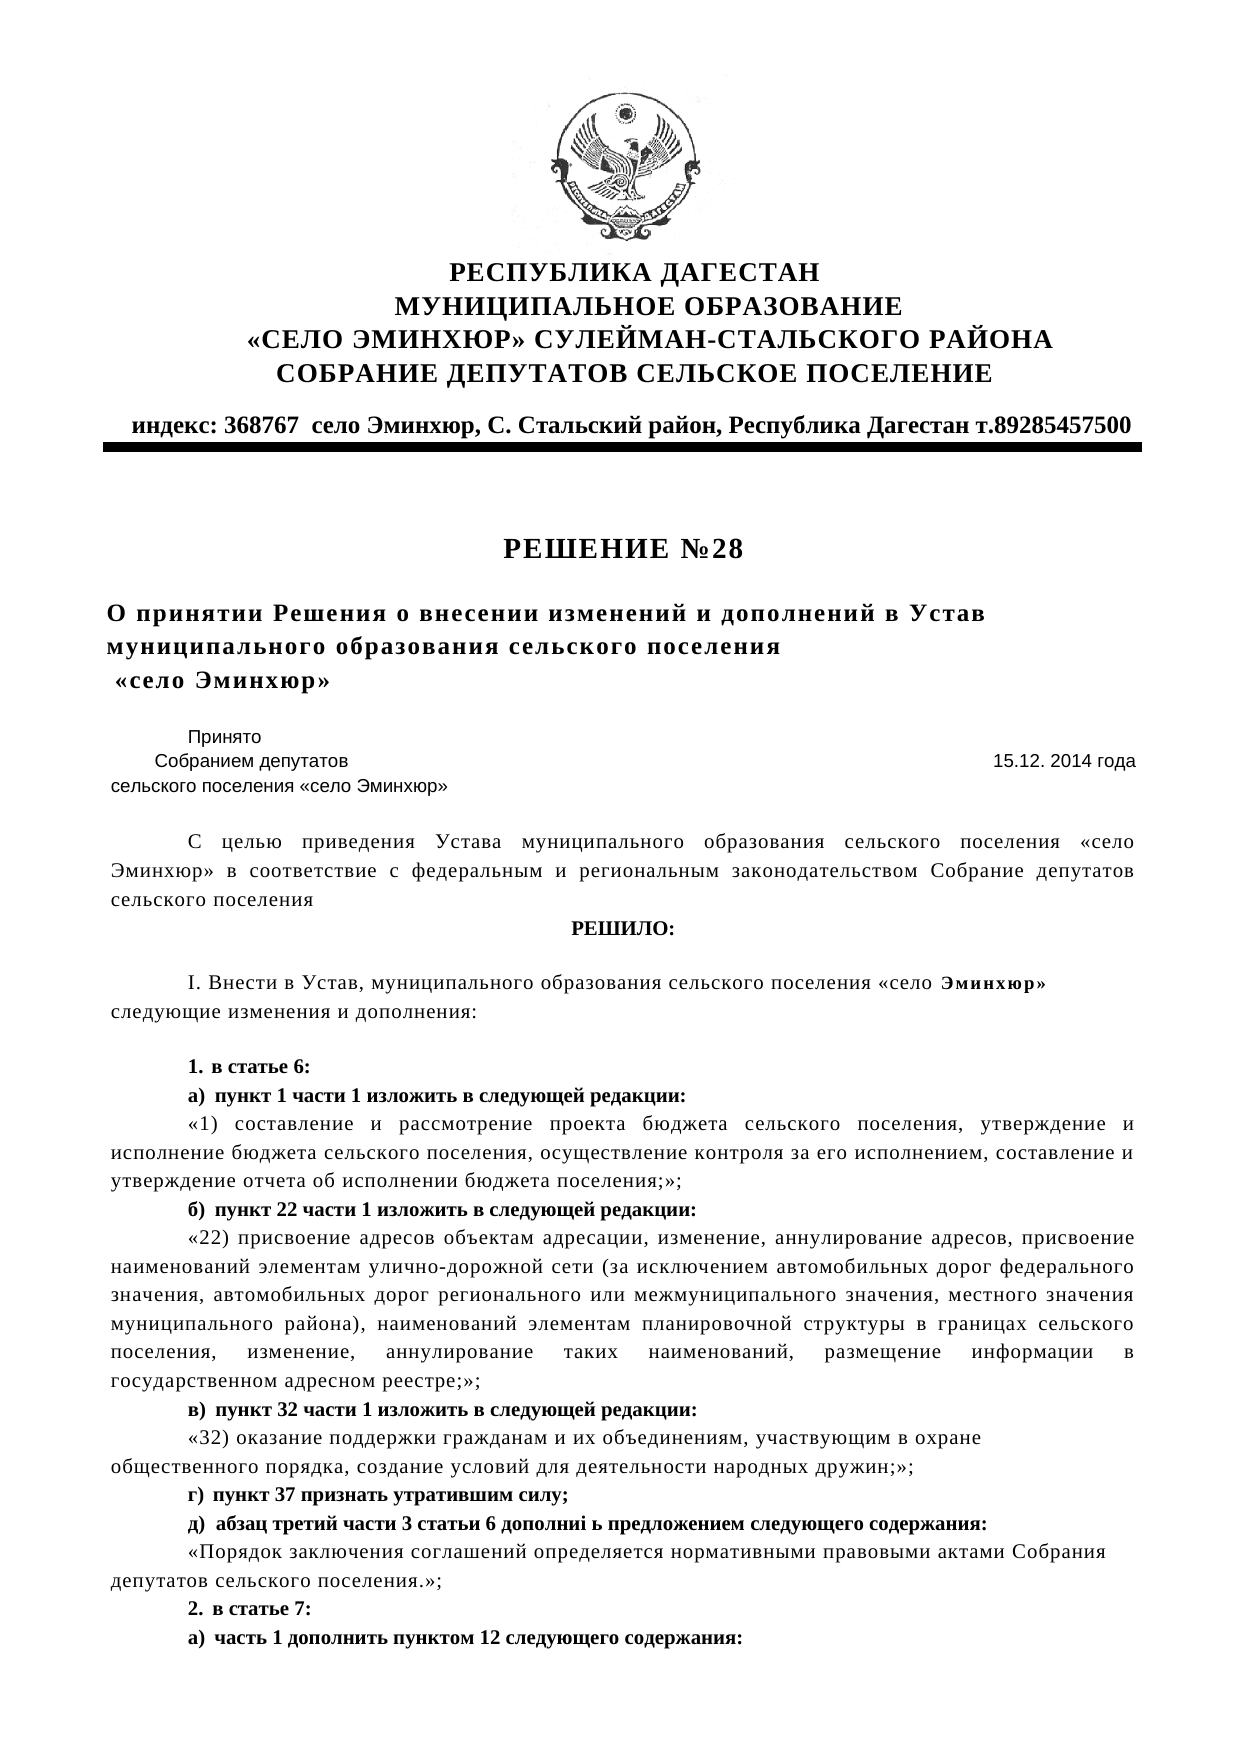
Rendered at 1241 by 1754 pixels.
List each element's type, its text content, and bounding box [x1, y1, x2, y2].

text СОБРАНИЕ ДЕПУТАТОВ СЕЛЬСКОЕ ПОСЕЛЕНИЕ [106, 355, 1140, 389]
list в статье 7: [111, 1593, 1140, 1621]
text «село Эминхюр» [106, 662, 1140, 695]
text д) абзац третий части 3 статьи 6 дополниi ь предложением следующего содержания: [111, 1507, 1140, 1536]
text «1) составление и рассмотрение проекта бюджета сельского поселения, утверждение и исполнение бюджета сельского поселения, осуществление контроля за его исполнением, составление и утверждение отчета об исполнении бюджета поселения;»; [111, 1108, 1136, 1193]
text МУНИЦИПАЛЬНОЕ ОБРАЗОВАНИЕ [106, 288, 1140, 322]
text I. Внести в Устав, муниципального образования сельского поселения «село Эминхюр» следующие изменения и дополнения: [111, 966, 1136, 1025]
text РЕШЕНИЕ №28 [106, 535, 1140, 564]
text г) пункт 37 признать утратившим силу; [111, 1479, 1140, 1507]
text С целью приведения Устава муниципального образования сельского поселения «село Эминхюр» в соответствие с федеральным и региональным законодательством Собрание депутатов сельского поселения [111, 825, 1136, 912]
text «22) присвоение адресов объектам адресации, изменение, аннулирование адресов, присвоение наименований элементам улично-дорожной сети (за исключением автомобильных дорог федерального значения, автомобильных дорог регионального или межмуниципального значения, местного значения муниципального района), наименований элементам планировочной структуры в границах сельского поселения, изменение, аннулирование таких наименований, размещение информации в государственном адресном реестре;»; [111, 1222, 1136, 1393]
text О принятии Решения о внесении изменений и дополнений в Устав муниципального образования сельского поселения [106, 594, 1140, 662]
text индекс: 368767 село Эминхюр, С. Стальский район, Республика Дагестан т.89285457500 [106, 407, 1140, 441]
text а) пункт 1 части 1 изложить в следующей редакции: [111, 1079, 1140, 1108]
text Собранием депутатов 15.12. 2014 года [106, 747, 1136, 772]
text б) пункт 22 части 1 изложить в следующей редакции: [111, 1193, 1140, 1222]
text РЕШИЛО: [106, 912, 1140, 941]
list в статье 6: [111, 1051, 1140, 1079]
text в) пункт 32 части 1 изложить в следующей редакции: [111, 1393, 1140, 1422]
text «СЕЛО ЭМИНХЮР» СУЛЕЙМАН-СТАЛЬСКОГО РАЙОНА [106, 322, 1140, 355]
text сельского поселения «село Эминхюр» [111, 772, 1140, 797]
text Принято [111, 729, 1140, 747]
text а) часть 1 дополнить пунктом 12 следующего содержания: [111, 1621, 1140, 1650]
text РЕСПУБЛИКА ДАГЕСТАН [106, 255, 1140, 288]
text «Порядок заключения соглашений определяется нормативными правовыми актами Собрания депутатов сельского поселения.»; [111, 1536, 1136, 1593]
text «32) оказание поддержки гражданам и их объединениям, участвующим в охране общественного порядка, создание условий для деятельности народных дружин;»; [111, 1422, 1136, 1479]
